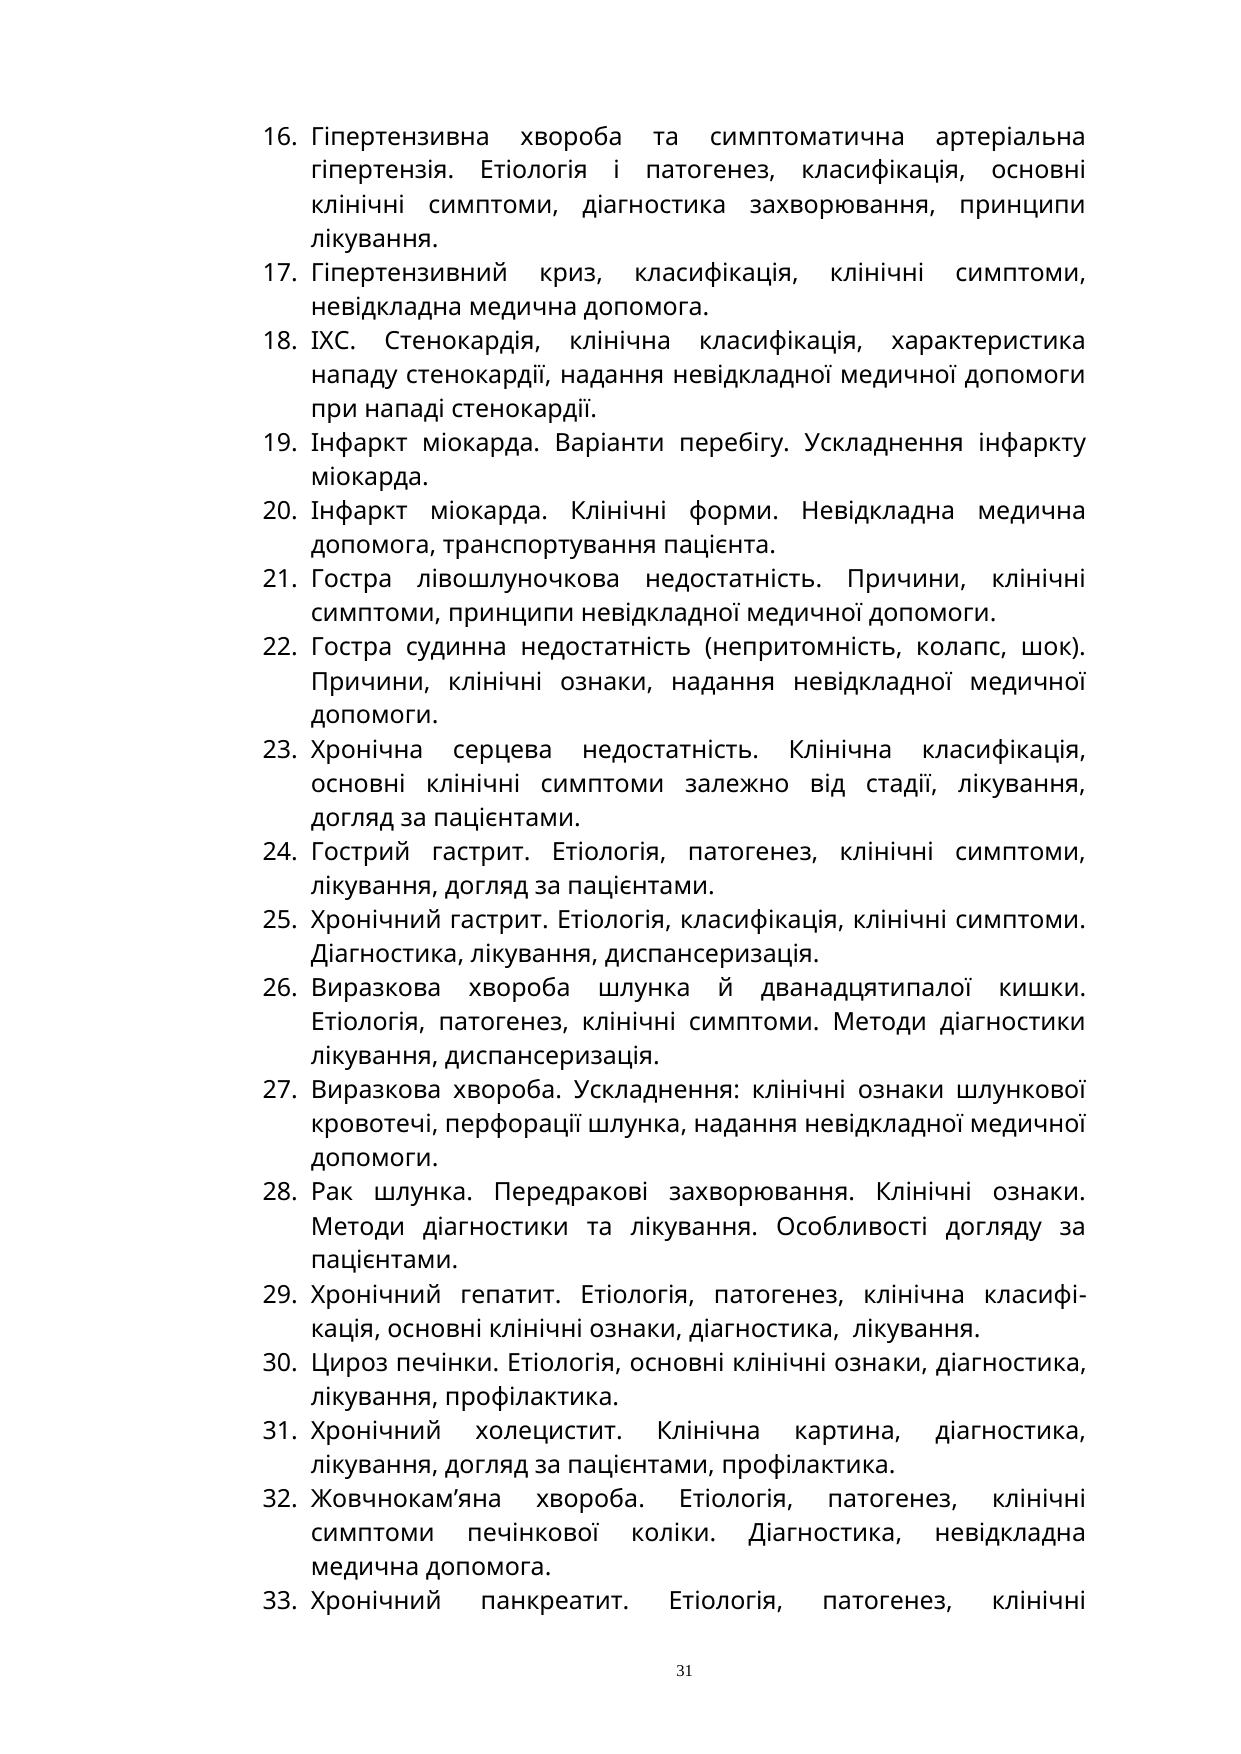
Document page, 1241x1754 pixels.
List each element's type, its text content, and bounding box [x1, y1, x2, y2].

list Рак шлунка. Передракові захворювання. Клінічні ознаки. Методи діагностики та лікування. Особливості догляду за пацієнтами. [262, 1174, 1087, 1276]
list Гіпертензивний криз, класифікація, клінічні симптоми, невідкладна медична допомога. [262, 254, 1087, 322]
list ІХС. Стенокардія, клінічна класифікація, характеристика нападу стенокардії, надання невідкладної медичної допомоги при нападі стенокардії. [262, 322, 1087, 425]
list Цироз печінки. Етіологія, основні клінічні ознаки, діагностика, лікування, профілактика. [262, 1344, 1087, 1412]
list Виразкова хвороба шлунка й дванадцятипалої кишки. Етіологія, патогенез, клінічні симптоми. Методи діагностики лікування, диспансеризація. [262, 970, 1087, 1072]
list Хронічна серцева недостатність. Клінічна класифікація, основні клінічні симптоми залежно від стадії, лікування, догляд за пацієнтами. [262, 731, 1087, 833]
list Гіпертензивна хвороба та симптоматична артеріальна гіпертензія. Етіологія і патогенез, класифікація, основні клінічні симптоми, діагностика захворювання, принципи лікування. [262, 118, 1087, 254]
list Хронічний холецистит. Клінічна картина, діагностика, лікування, догляд за пацієнтами, профілактика. [262, 1412, 1087, 1481]
list Хронічний гастрит. Етіологія, класифікація, клінічні симптоми. Діагностика, лікування, диспансеризація. [262, 902, 1087, 970]
list Гостра лівошлуночкова недостатність. Причини, клінічні симптоми, принципи невідкладної медичної допомоги. [262, 561, 1087, 629]
list Гострий гастрит. Етіологія, патогенез, клінічні симптоми, лікування, догляд за пацієнтами. [262, 833, 1087, 902]
list Хронічний гепатит. Етіологія, патогенез, клінічна класифікація, основні клінічні ознаки, діагностика, лікування. [262, 1276, 1087, 1344]
list Гостра судинна недостатність (непритомність, колапс, шок). Причини, клінічні ознаки, надання невідкладної медичної допомоги. [262, 629, 1087, 731]
list Інфаркт міокарда. Клінічні форми. Невідкладна медична допомога, транспортування пацієнта. [262, 493, 1087, 561]
list Інфаркт міокарда. Варіанти перебігу. Ускладнення інфаркту міокарда. [262, 425, 1087, 493]
list Виразкова хвороба. Ускладнення: клінічні ознаки шлункової кровотечі, перфорації шлунка, надання невідкладної медичної допомоги. [262, 1072, 1087, 1174]
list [262, 1583, 1087, 1617]
list Жовчнокам’яна хвороба. Етіологія, патогенез, клінічні симптоми печінкової коліки. Діагностика, невідкладна медична допомога. [262, 1481, 1087, 1583]
